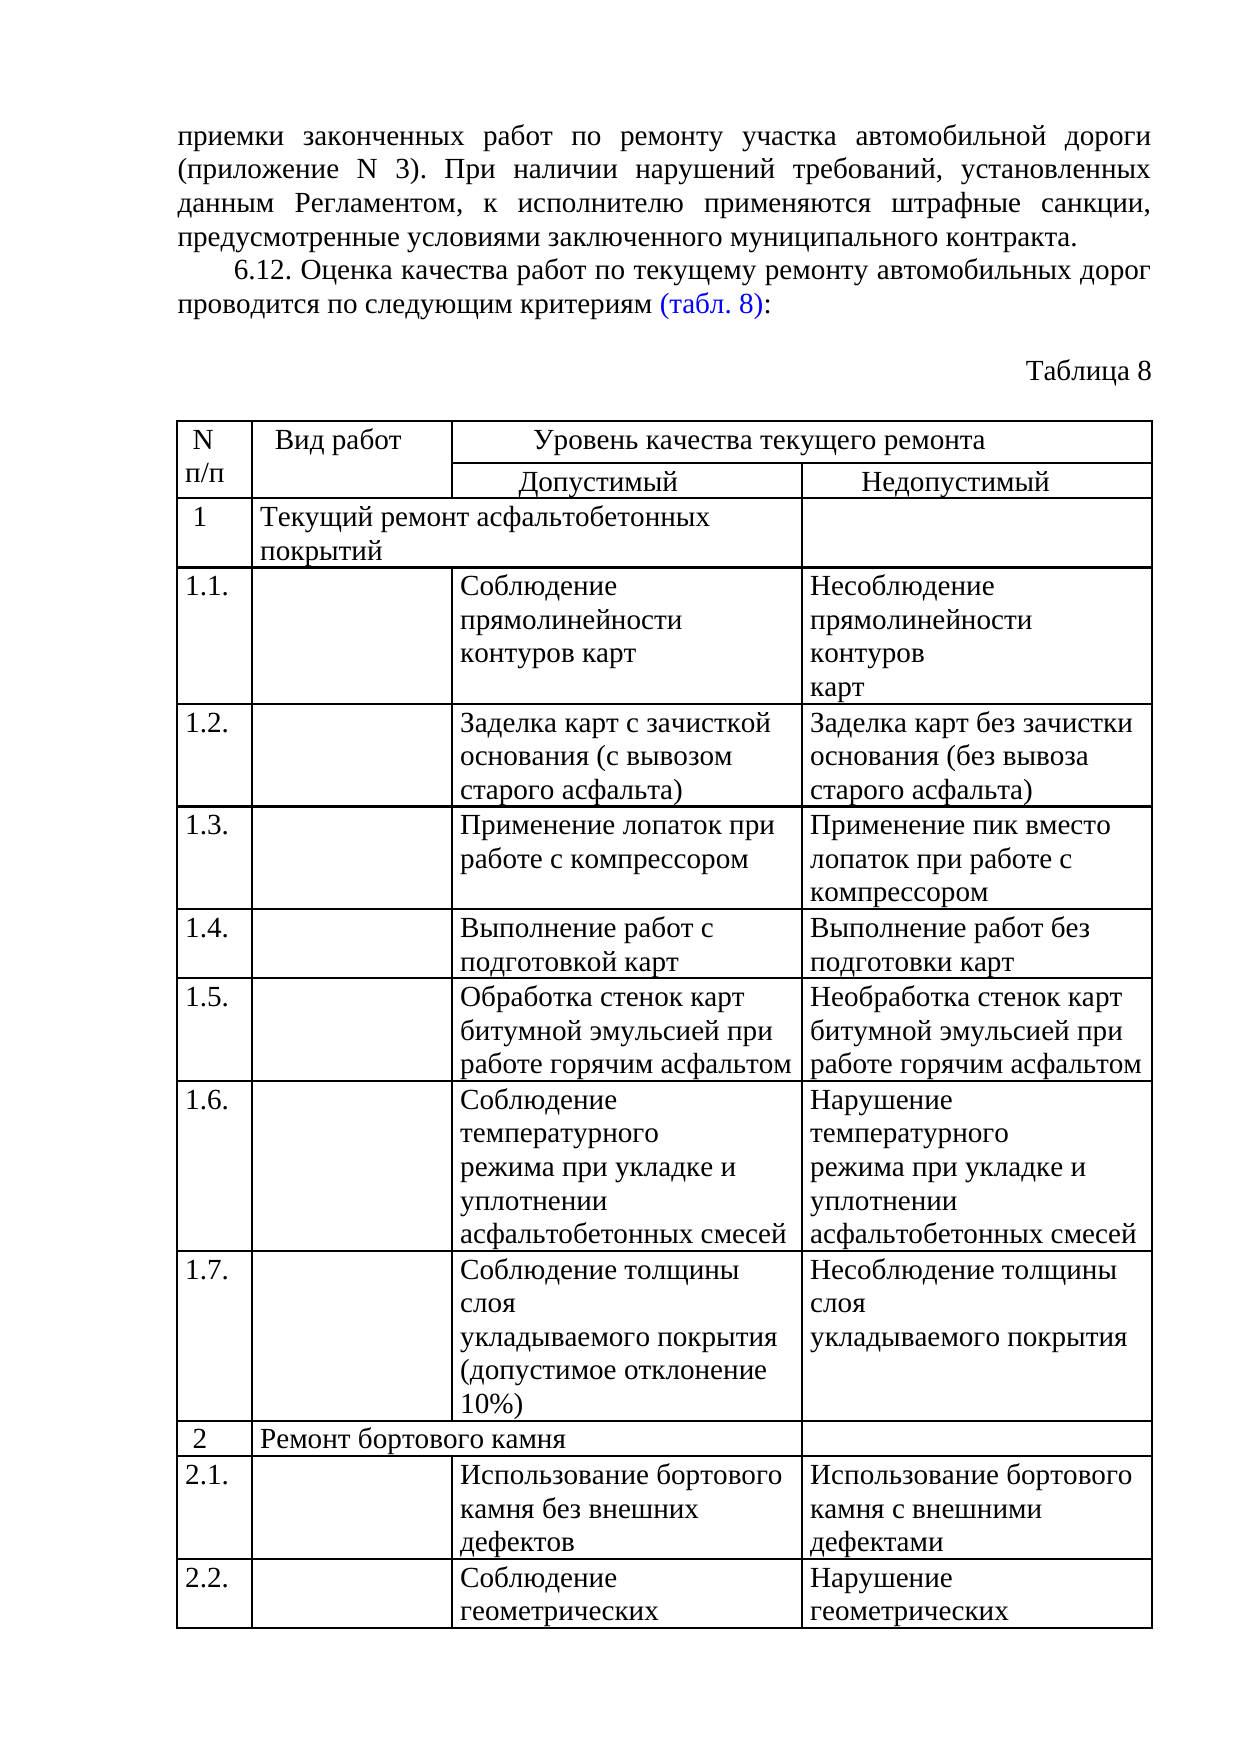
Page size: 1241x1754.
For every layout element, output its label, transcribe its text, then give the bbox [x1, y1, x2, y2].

table_cell [253, 705, 451, 805]
table_cell Применение пик вместо лопаток при работе с компрессором [803, 808, 1151, 908]
table_cell Несоблюдение прямолинейности контуров карт [803, 569, 1151, 703]
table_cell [453, 1560, 801, 1627]
table_cell Необработка стенок карт битумной эмульсией при работе горячим асфальтом [803, 979, 1151, 1080]
table_cell 1 [178, 499, 251, 566]
table_cell Заделка карт без зачистки основания (без вывоза старого асфальта) [803, 705, 1151, 805]
table_cell Несоблюдение толщины слоя укладываемого покрытия [803, 1252, 1151, 1419]
table_cell [253, 569, 451, 703]
text Таблица 8 [177, 353, 1152, 386]
table_cell Недопустимый [803, 464, 1151, 497]
table_header Уровень качества текущего ремонта [453, 422, 1151, 462]
table_cell Заделка карт с зачисткой основания (с вывозом старого асфальта) [453, 705, 801, 805]
table_cell [253, 1457, 451, 1558]
table_cell 2.1. [178, 1457, 251, 1558]
table_cell 1.1. [178, 569, 251, 703]
table_cell Применение лопаток при работе с компрессором [453, 808, 801, 908]
table_cell 1.2. [178, 705, 251, 805]
table_cell Выполнение работ с подготовкой карт [453, 910, 801, 977]
table_cell [253, 808, 451, 908]
table_cell Текущий ремонт асфальтобетонных покрытий [253, 499, 801, 566]
table_cell [253, 1082, 451, 1250]
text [177, 118, 1152, 252]
table_cell 2.2. [178, 1560, 251, 1627]
table_cell Обработка стенок карт битумной эмульсией при работе горячим асфальтом [453, 979, 801, 1080]
table_cell [253, 910, 451, 977]
text 6.12. Оценка качества работ по текущему ремонту автомобильных дорог проводится по следующим критериям (табл. 8): [177, 252, 1152, 319]
table_cell Использование бортового камня с внешними дефектами [803, 1457, 1151, 1558]
table_cell Использование бортового камня без внешних дефектов [453, 1457, 801, 1558]
table_header Вид работ [253, 422, 451, 497]
table_cell [253, 1560, 451, 1627]
table_cell Ремонт бортового камня [253, 1422, 801, 1455]
table_cell 1.3. [178, 808, 251, 908]
table_cell [253, 979, 451, 1080]
table_cell 1.6. [178, 1082, 251, 1250]
table_cell 1.4. [178, 910, 251, 977]
table_cell Нарушение температурного режима при укладке и уплотнении асфальтобетонных смесей [803, 1082, 1151, 1250]
table_cell Допустимый [453, 464, 801, 497]
table_cell 1.7. [178, 1252, 251, 1419]
table_cell Соблюдение толщины слоя укладываемого покрытия (допустимое отклонение 10%) [453, 1252, 801, 1419]
table_cell [803, 499, 1151, 566]
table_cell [803, 1560, 1151, 1627]
table_cell Соблюдение прямолинейности контуров карт [453, 569, 801, 703]
table_cell [253, 1252, 451, 1419]
table_cell Соблюдение температурного режима при укладке и уплотнении асфальтобетонных смесей [453, 1082, 801, 1250]
table_header N п/п [178, 422, 251, 497]
table_cell 2 [178, 1422, 251, 1455]
table_cell Выполнение работ без подготовки карт [803, 910, 1151, 977]
table_cell 1.5. [178, 979, 251, 1080]
table_cell [803, 1422, 1151, 1455]
